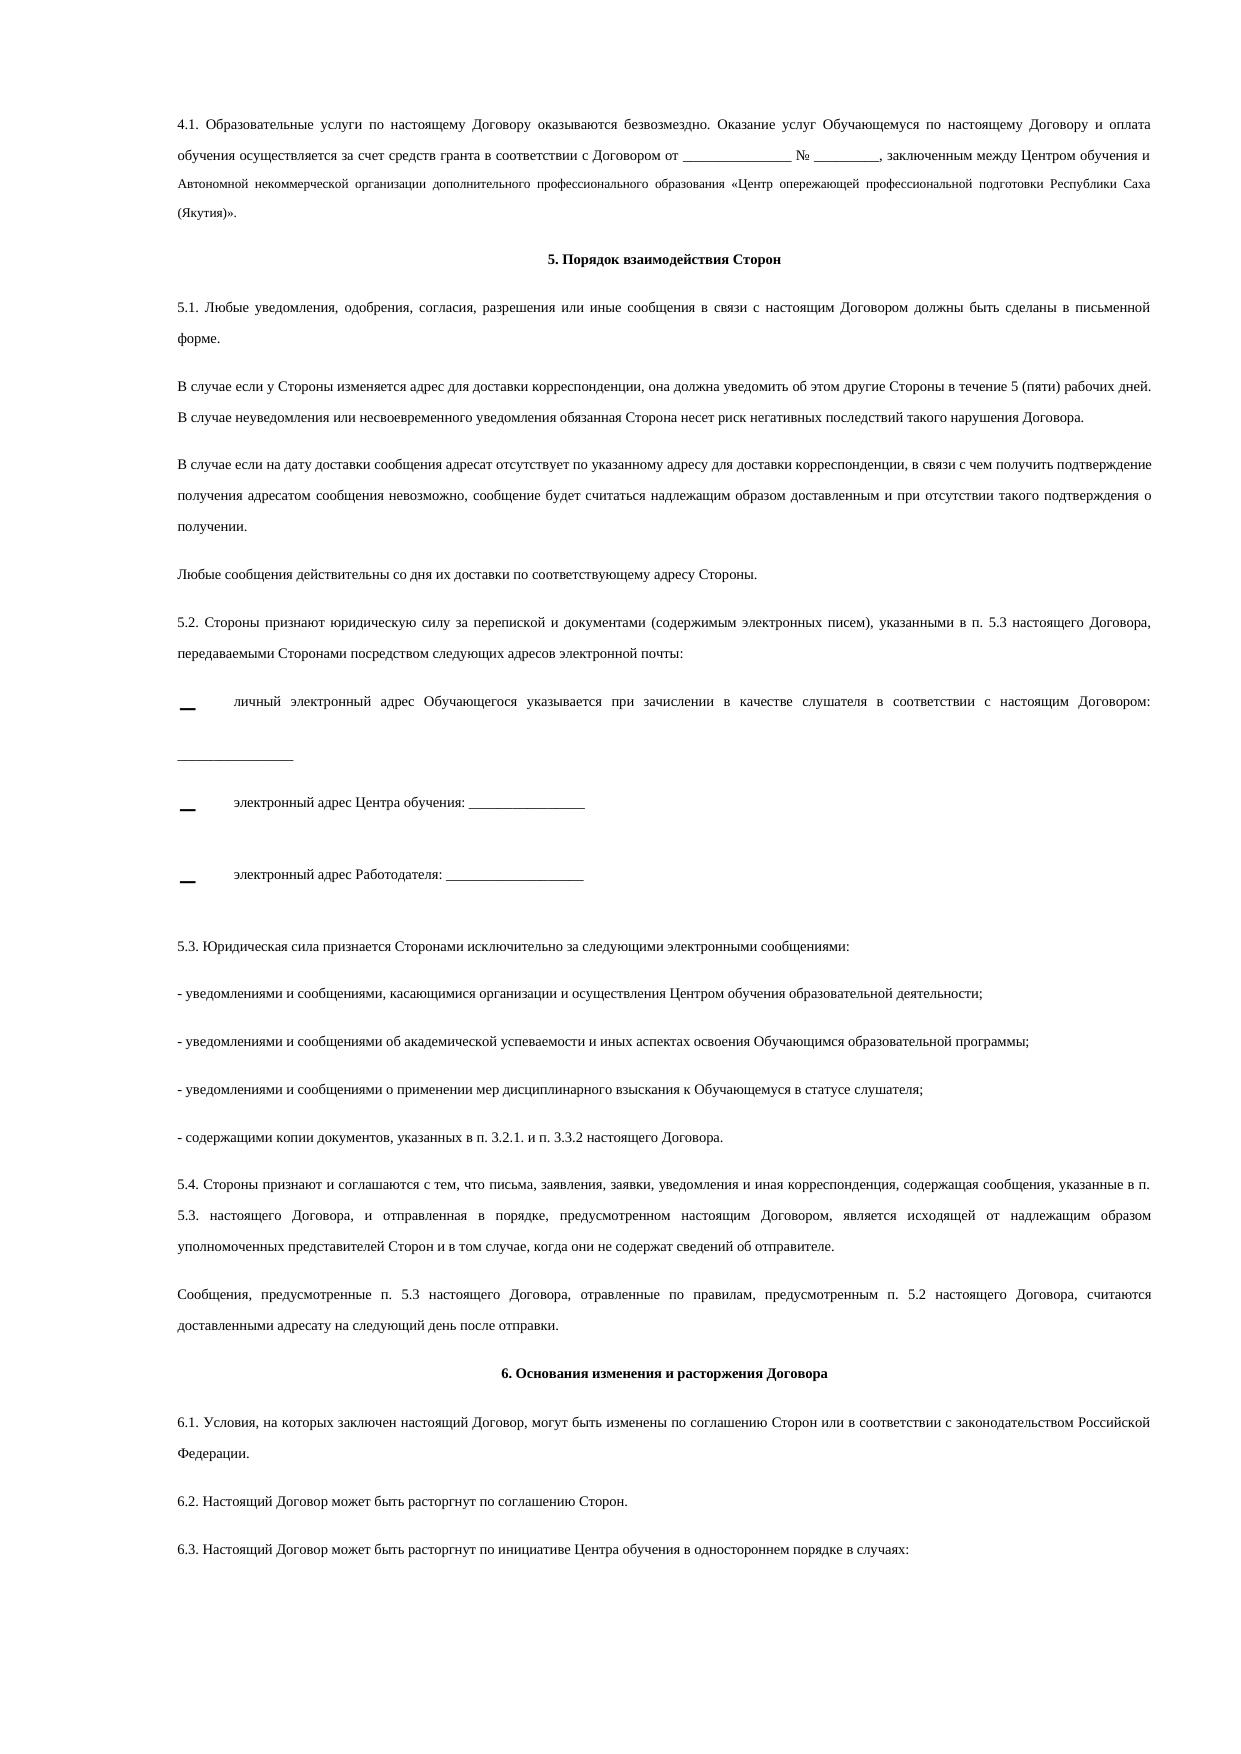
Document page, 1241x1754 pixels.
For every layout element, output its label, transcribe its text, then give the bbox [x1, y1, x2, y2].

list электронный адрес Работодателя: ___________________ [177, 853, 1152, 905]
text - уведомлениями и сообщениями о применении мер дисциплинарного взыскания к Обучающемуся в статусе слушателя; [177, 1069, 1152, 1097]
text 4.1. Образовательные услуги по настоящему Договору оказываются безвозмездно. Оказание услуг Обучающемуся по настоящему Договору и оплата обучения осуществляется за счет средств гранта в соответствии с Договором от _______________ № _________, заключенным между Центром обучения и Автономной некоммерческой организации дополнительного профессионального образования «Центр опережающей профессиональной подготовки Республики Саха (Якутия)». [177, 103, 1152, 220]
text 5.1. Любые уведомления, одобрения, согласия, разрешения или иные сообщения в связи с настоящим Договором должны быть сделаны в письменной форме. [177, 287, 1152, 346]
text 6. Основания изменения и расторжения Договора [177, 1353, 1152, 1381]
text - содержащими копии документов, указанных в п. 3.2.1. и п. 3.3.2 настоящего Договора. [177, 1116, 1152, 1145]
text 5.3. Юридическая сила признается Сторонами исключительно за следующими электронными сообщениями: [177, 926, 1152, 954]
text 6.1. Условия, на которых заключен настоящий Договор, могут быть изменены по соглашению Сторон или в соответствии с законодательством Российской Федерации. [177, 1402, 1152, 1462]
text Любые сообщения действительны со дня их доставки по соответствующему адресу Стороны. [177, 554, 1152, 583]
text 6.2. Настоящий Договор может быть расторгнут по соглашению Сторон. [177, 1481, 1152, 1510]
list личный электронный адрес Обучающегося указывается при зачислении в качестве слушателя в соответствии с настоящим Договором: ________________ [177, 680, 1152, 763]
text 6.3. Настоящий Договор может быть расторгнут по инициативе Центра обучения в одностороннем порядке в случаях: [177, 1529, 1152, 1557]
text В случае если у Стороны изменяется адрес для доставки корреспонденции, она должна уведомить об этом другие Стороны в течение 5 (пяти) рабочих дней. В случае неуведомления или несвоевременного уведомления обязанная Сторона несет риск негативных последствий такого нарушения Договора. [177, 365, 1152, 425]
text 5. Порядок взаимодействия Сторон [177, 239, 1152, 268]
text - уведомлениями и сообщениями, касающимися организации и осуществления Центром обучения образовательной деятельности; [177, 973, 1152, 1002]
text Сообщения, предусмотренные п. 5.3 настоящего Договора, отравленные по правилам, предусмотренным п. 5.2 настоящего Договора, считаются доставленными адресату на следующий день после отправки. [177, 1274, 1152, 1334]
text - уведомлениями и сообщениями об академической успеваемости и иных аспектах освоения Обучающимся образовательной программы; [177, 1021, 1152, 1050]
text В случае если на дату доставки сообщения адресат отсутствует по указанному адресу для доставки корреспонденции, в связи с чем получить подтверждение получения адресатом сообщения невозможно, сообщение будет считаться надлежащим образом доставленным и при отсутствии такого подтверждения о получении. [177, 444, 1152, 535]
text 5.4. Стороны признают и соглашаются с тем, что письма, заявления, заявки, уведомления и иная корреспонденция, содержащая сообщения, указанные в п. 5.3. настоящего Договора, и отправленная в порядке, предусмотренном настоящим Договором, является исходящей от надлежащим образом уполномоченных представителей Сторон и в том случае, когда они не содержат сведений об отправителе. [177, 1164, 1152, 1255]
list электронный адрес Центра обучения: ________________ [177, 782, 1152, 833]
text 5.2. Стороны признают юридическую силу за перепиской и документами (содержимым электронных писем), указанными в п. 5.3 настоящего Договора, передаваемыми Сторонами посредством следующих адресов электронной почты: [177, 602, 1152, 661]
